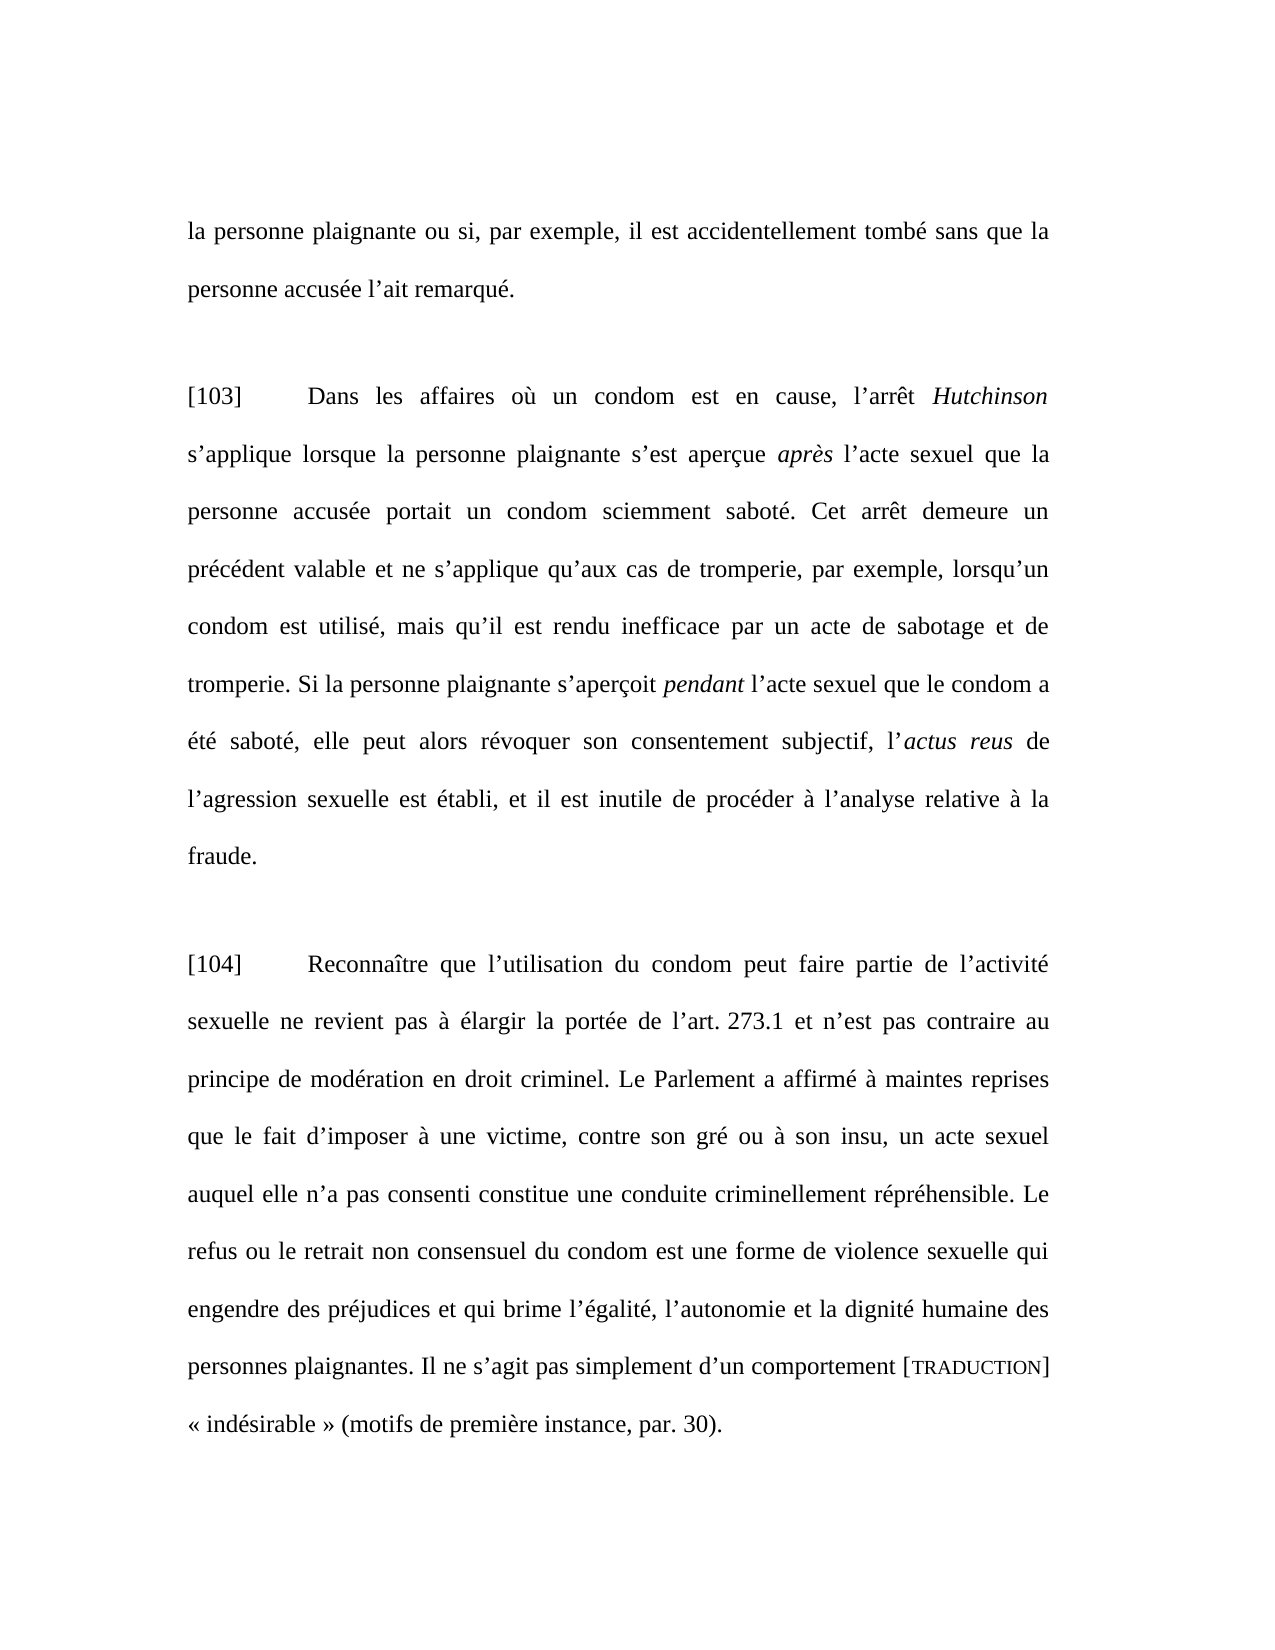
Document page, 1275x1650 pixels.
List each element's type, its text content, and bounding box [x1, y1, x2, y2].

list Reconnaître que l’utilisation du condom peut faire partie de l’activité sexuelle ne revient pas à élargir la portée de l’art. 273.1 et n’est pas contraire au principe de modération en droit criminel. Le Parlement a affirmé à maintes reprises que le fait d’imposer à une victime, contre son gré ou à son insu, un acte sexuel auquel elle n’a pas consenti constitue une conduite criminellement répréhensible. Le refus ou le retrait non consensuel du condom est une forme de violence sexuelle qui engendre des préjudices et qui brime l’égalité, l’autonomie et la dignité humaine des personnes plaignantes. Il ne s’agit pas simplement d’un comportement [traduction] « indésirable » (motifs de première instance, par. 30). [187, 949, 1050, 1438]
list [187, 216, 1050, 303]
list Dans les affaires où un condom est en cause, l’arrêt Hutchinson s’applique lorsque la personne plaignante s’est aperçue après l’acte sexuel que la personne accusée portait un condom sciemment saboté. Cet arrêt demeure un précédent valable et ne s’applique qu’aux cas de tromperie, par exemple, lorsqu’un condom est utilisé, mais qu’il est rendu inefficace par un acte de sabotage et de tromperie. Si la personne plaignante s’aperçoit pendant l’acte sexuel que le condom a été saboté, elle peut alors révoquer son consentement subjectif, l’actus reus de l’agression sexuelle est établi, et il est inutile de procéder à l’analyse relative à la fraude. [187, 381, 1050, 870]
